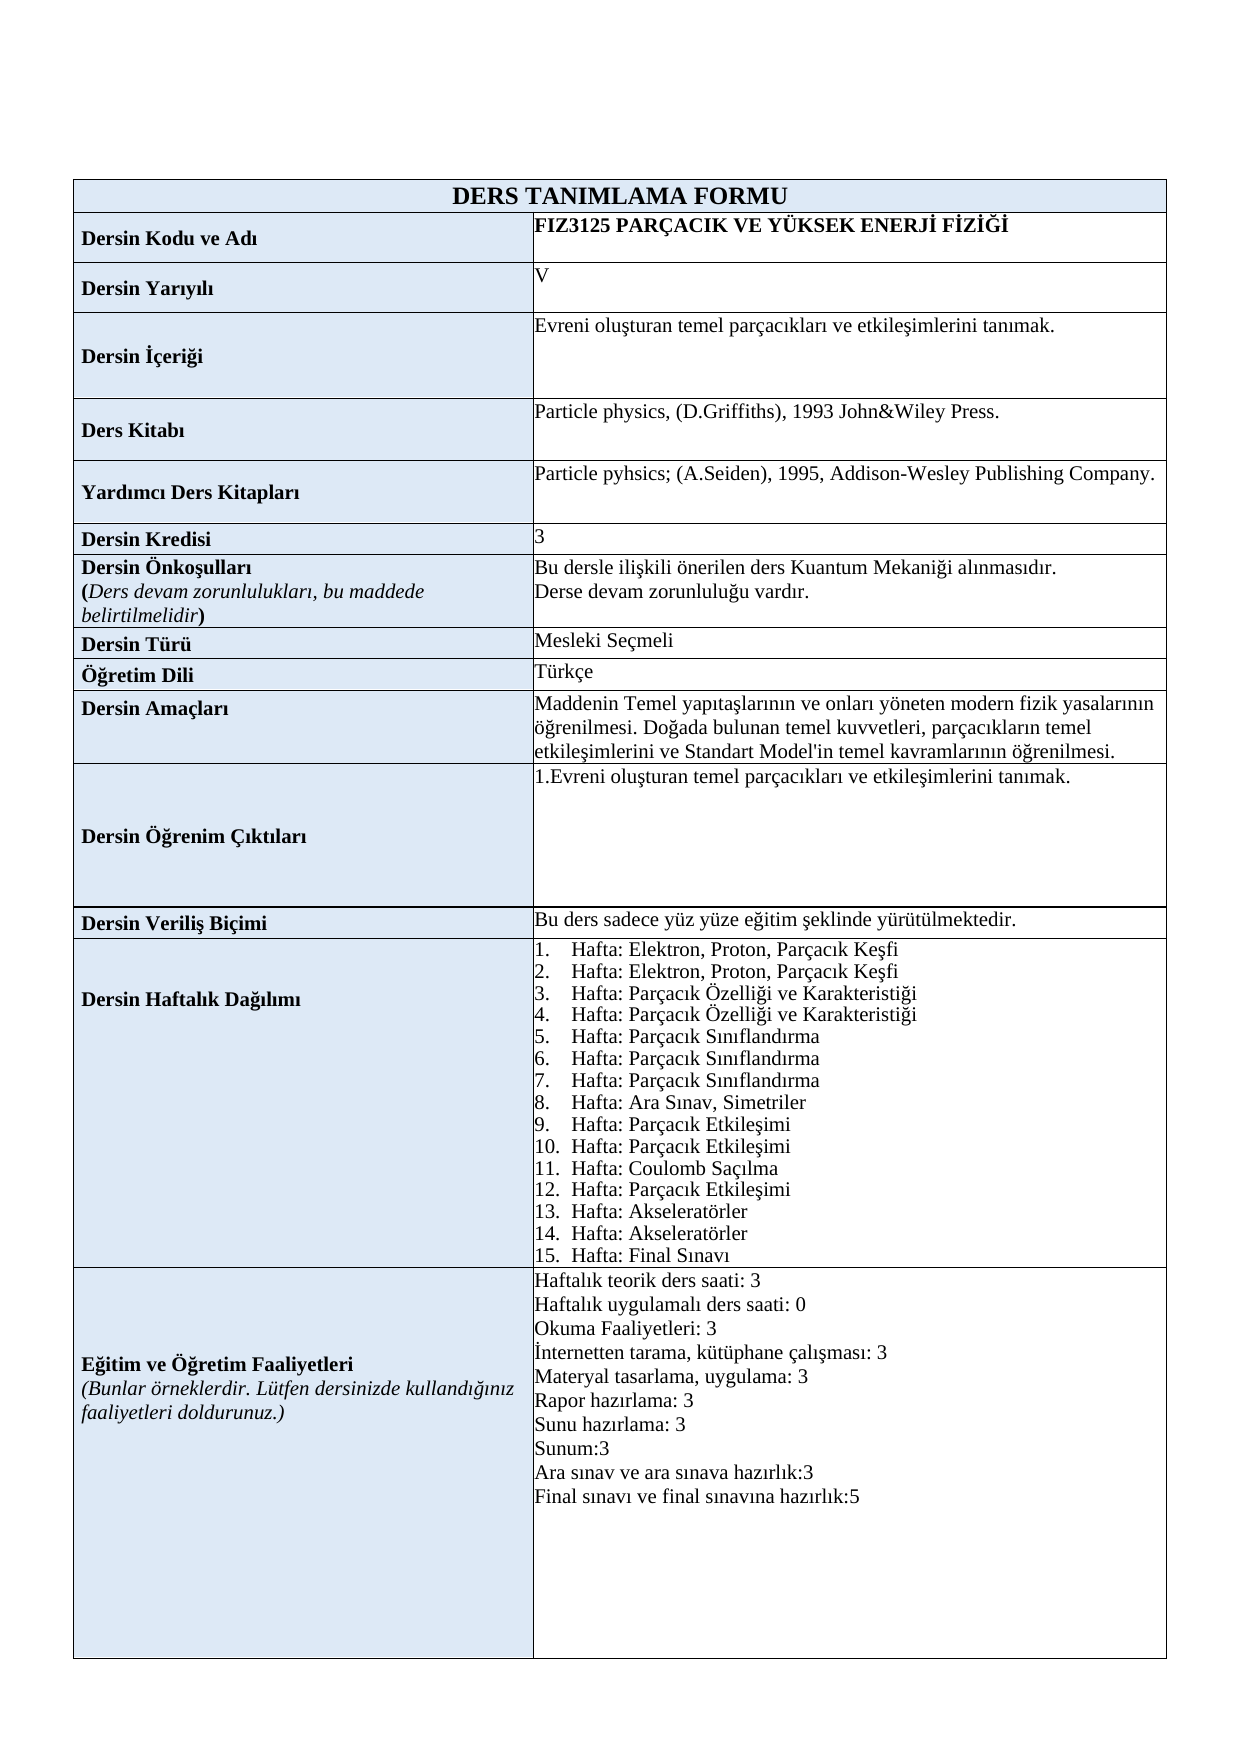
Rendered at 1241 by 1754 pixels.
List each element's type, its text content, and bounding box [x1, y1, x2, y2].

table_cell Maddenin Temel yapıtaşlarının ve onları yöneten modern fizik yasalarının öğrenilmesi. Doğada bulunan temel kuvvetleri, parçacıkların temel etkileşimlerini ve Standart Model'in temel kavramlarının öğrenilmesi. [534, 691, 1166, 763]
table_cell V [534, 263, 1166, 312]
table_cell Mesleki Seçmeli [534, 628, 1166, 658]
table_cell Haftalık teorik ders saati: 3 Haftalık uygulamalı ders saati: 0 Okuma Faaliyetleri: 3 İnternetten tarama, kütüphane çalışması: 3 Materyal tasarlama, uygulama: 3 Rapor hazırlama: 3 Sunu hazırlama: 3 Sunum:3 Ara sınav ve ara sınava hazırlık:3 Final sınavı ve final sınavına hazırlık:5 [534, 1268, 1166, 1657]
table_cell Particle physics, (D.Griffiths), 1993 John&Wiley Press. [534, 399, 1166, 460]
table_cell Dersin Öğrenim Çıktıları [74, 764, 533, 906]
table_cell Ders Kitabı [74, 399, 533, 460]
table_cell Dersin Haftalık Dağılımı [74, 939, 533, 1267]
table_cell Öğretim Dili [74, 659, 533, 689]
table_cell Yardımcı Ders Kitapları [74, 461, 533, 522]
table_cell Dersin Amaçları [74, 691, 533, 763]
table_cell Particle pyhsics; (A.Seiden), 1995, Addison-Wesley Publishing Company. [534, 461, 1166, 522]
table_cell Türkçe [534, 659, 1166, 689]
table_cell Evreni oluşturan temel parçacıkları ve etkileşimlerini tanımak. [534, 313, 1166, 397]
table_cell Bu dersle ilişkili önerilen ders Kuantum Mekaniği alınmasıdır. Derse devam zorunluluğu vardır. [534, 555, 1166, 627]
table_cell Dersin Kredisi [74, 524, 533, 554]
table_cell Dersin Kodu ve Adı [74, 213, 533, 262]
table_cell 3 [534, 524, 1166, 554]
table_header DERS TANIMLAMA FORMU [74, 180, 1166, 212]
table_cell 1.Evreni oluşturan temel parçacıkları ve etkileşimlerini tanımak. [534, 764, 1166, 906]
table_cell Bu ders sadece yüz yüze eğitim şeklinde yürütülmektedir. [534, 908, 1166, 938]
table_cell Hafta: Elektron, Proton, Parçacık Keşfi Hafta: Elektron, Proton, Parçacık Keşfi Hafta: Parçacık Özelliği ve Karakteristiği Hafta: Parçacık Özelliği ve Karakteristiği Hafta: Parçacık Sınıflandırma Hafta: Parçacık Sınıflandırma Hafta: Parçacık Sınıflandırma Hafta: Ara Sınav, Simetriler Hafta: Parçacık Etkileşimi Hafta: Parçacık Etkileşimi Hafta: Coulomb Saçılma Hafta: Parçacık Etkileşimi Hafta: Akseleratörler Hafta: Akseleratörler Hafta: Final Sınavı [534, 939, 1166, 1267]
table_cell Eğitim ve Öğretim Faaliyetleri (Bunlar örneklerdir. Lütfen dersinizde kullandığınız faaliyetleri doldurunuz.) [74, 1268, 533, 1657]
table_cell Dersin Veriliş Biçimi [74, 908, 533, 938]
table_cell Dersin Yarıyılı [74, 263, 533, 312]
table_cell Dersin Önkoşulları (Ders devam zorunlulukları, bu maddede belirtilmelidir) [74, 555, 533, 627]
table_cell Dersin Türü [74, 628, 533, 658]
table_cell FIZ3125 PARÇACIK VE YÜKSEK ENERJİ FİZİĞİ [534, 213, 1166, 262]
table_cell Dersin İçeriği [74, 313, 533, 397]
